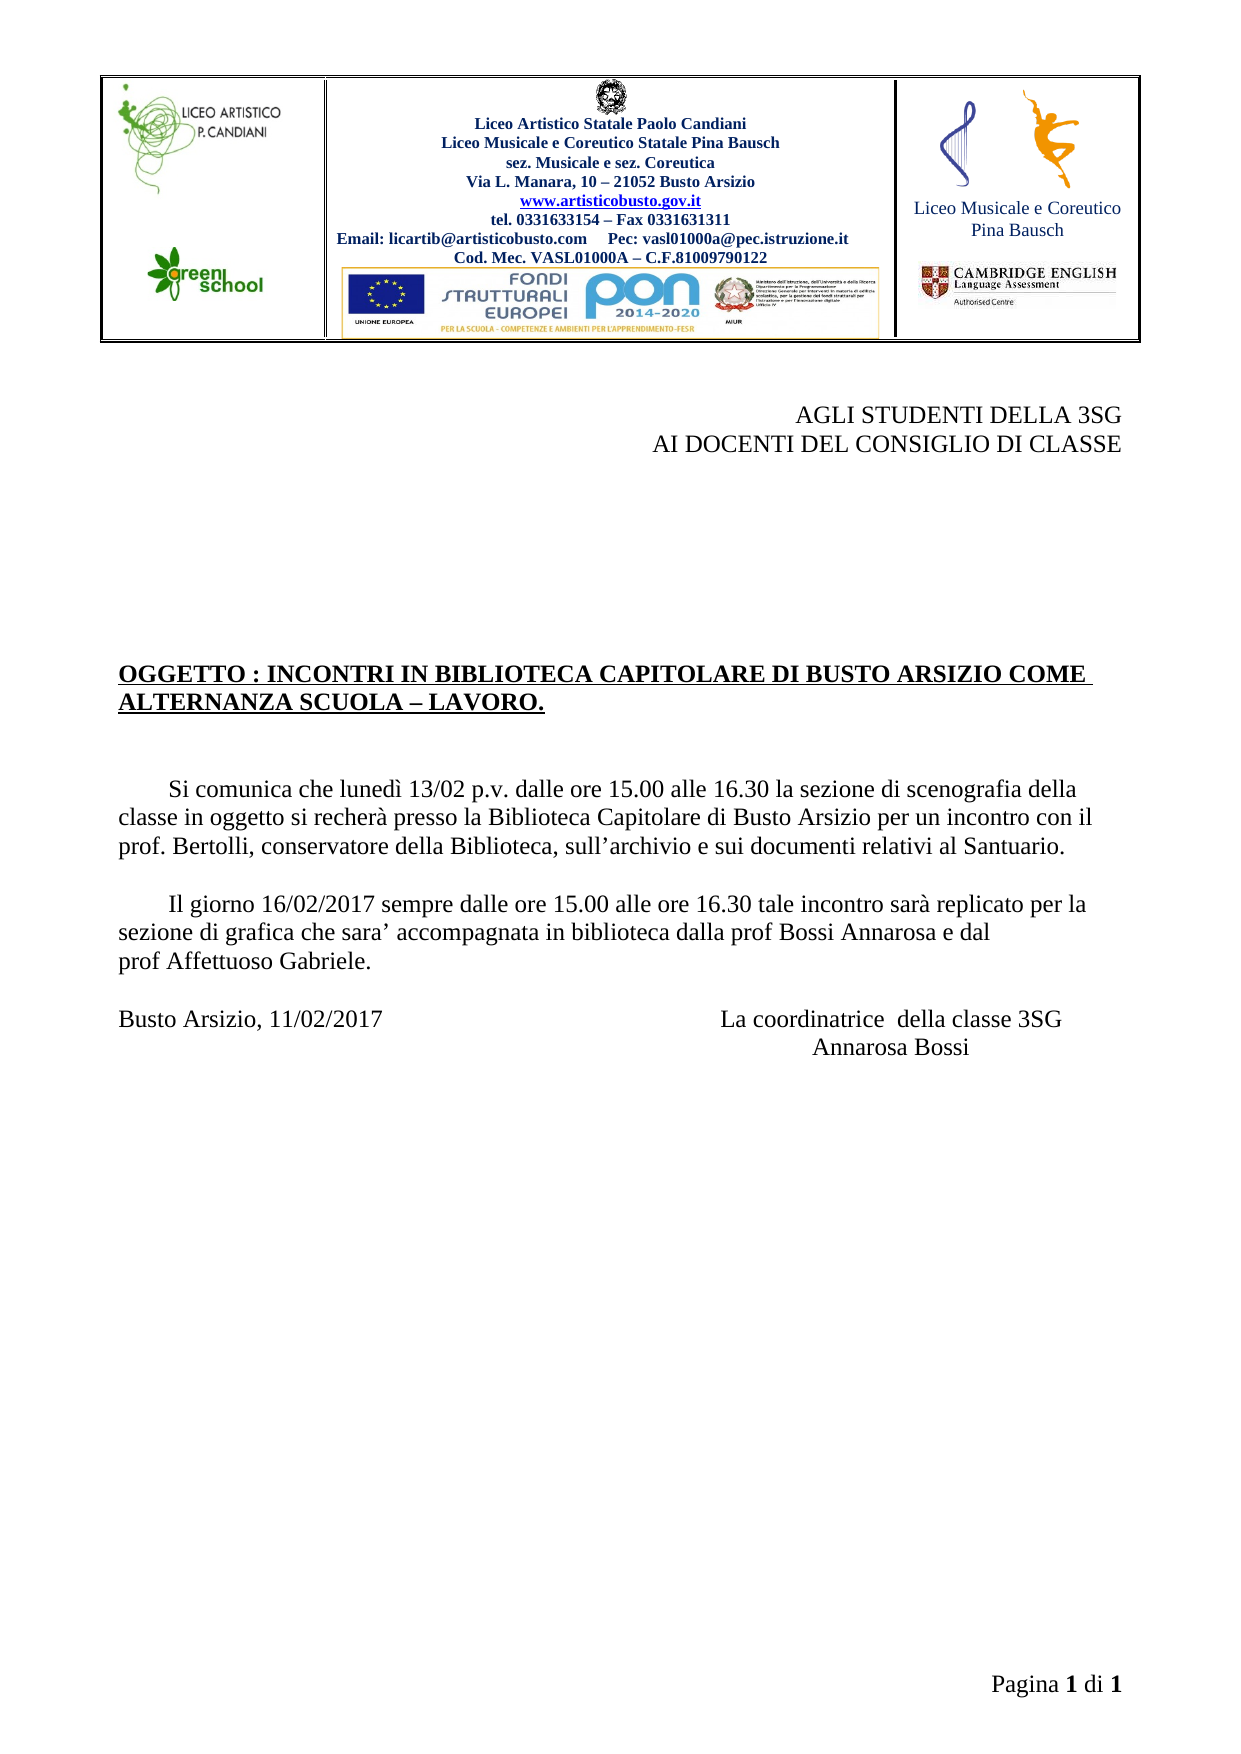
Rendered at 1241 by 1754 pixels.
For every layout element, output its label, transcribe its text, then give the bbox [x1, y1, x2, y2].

picture [918, 261, 1117, 309]
text prof Affettuoso Gabriele. [118, 946, 1122, 975]
text AGLI STUDENTI DELLA 3SG [118, 400, 1122, 429]
picture [341, 267, 880, 339]
text Busto Arsizio, 11/02/2017 La coordinatrice della classe 3SG [118, 1004, 1122, 1032]
picture [594, 78, 627, 115]
text Il giorno 16/02/2017 sempre dalle ore 15.00 alle ore 16.30 tale incontro sarà replicato per la sezione di grafica che sara’ accompagnata in biblioteca dalla prof Bossi Annarosa e dal [118, 889, 1122, 946]
picture [112, 78, 285, 200]
text AI DOCENTI DEL CONSIGLIO DI CLASSE [118, 429, 1122, 457]
picture [906, 78, 1092, 197]
picture [147, 247, 279, 301]
text OGGETTO : INCONTRI IN BIBLIOTECA CAPITOLARE DI BUSTO ARSIZIO COME ALTERNANZA SCUOLA – LAVORO. [118, 659, 1122, 716]
text Si comunica che lunedì 13/02 p.v. dalle ore 15.00 alle 16.30 la sezione di scenografia della classe in oggetto si recherà presso la Biblioteca Capitolare di Busto Arsizio per un incontro con il prof. Bertolli, conservatore della Biblioteca, sull’archivio e sui documenti relativi al Santuario. [118, 774, 1122, 860]
text Annarosa Bossi [118, 1032, 1122, 1061]
